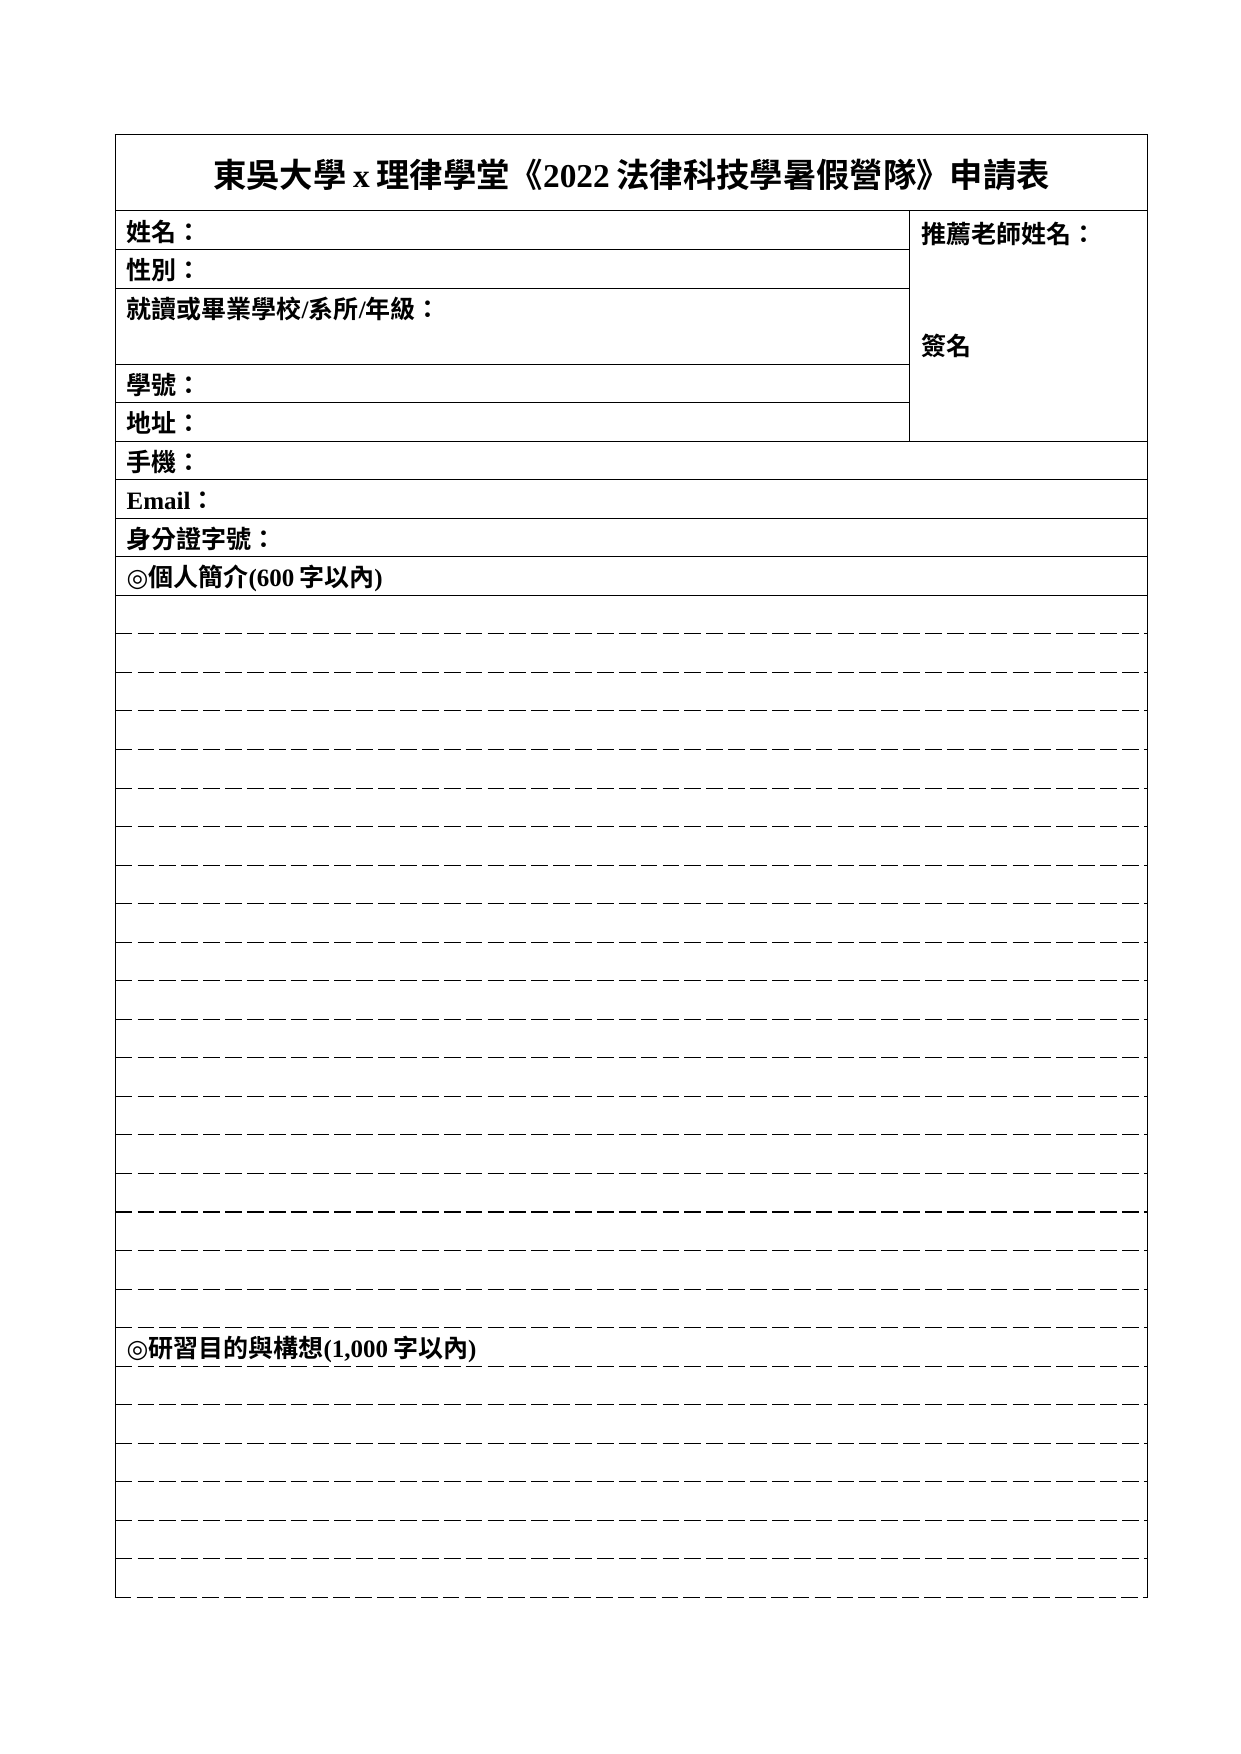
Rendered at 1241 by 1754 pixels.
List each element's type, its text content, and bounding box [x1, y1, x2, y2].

table_cell 性別： [116, 250, 909, 287]
table_cell [116, 749, 1147, 787]
table_cell 手機： [116, 442, 1147, 479]
table_cell [116, 1558, 1147, 1597]
table_cell [116, 710, 1147, 749]
table_cell [116, 1481, 1147, 1520]
table_cell 地址： [116, 403, 909, 441]
table_cell 就讀或畢業學校/系所/年級： [116, 289, 909, 363]
table_cell [116, 1173, 1147, 1211]
table_cell [116, 1096, 1147, 1134]
table_cell 身分證字號： [116, 519, 1147, 556]
table_cell 姓名： [116, 211, 909, 249]
table_cell [116, 1443, 1147, 1481]
table_cell [116, 1520, 1147, 1558]
table_header 東吳大學x理律學堂《2022法律科技學暑假營隊》申請表 [116, 135, 1147, 210]
table_cell ◎個人簡介(600字以內) [116, 557, 1147, 595]
table_cell 推薦老師姓名： 簽名 [910, 211, 1147, 441]
table_cell [116, 1211, 1147, 1250]
table_cell [116, 903, 1147, 942]
table_cell [116, 1404, 1147, 1443]
table_cell [116, 788, 1147, 826]
table_cell [116, 942, 1147, 980]
table_cell [116, 1250, 1147, 1288]
table_cell Email： [116, 480, 1147, 518]
table_cell [116, 672, 1147, 710]
table_cell [116, 865, 1147, 903]
table_cell 學號： [116, 365, 909, 402]
table_cell [116, 1019, 1147, 1057]
table_cell [116, 1134, 1147, 1173]
table_cell [116, 1366, 1147, 1404]
table_cell [116, 633, 1147, 672]
table_cell [116, 1057, 1147, 1096]
table_cell ◎研習目的與構想(1,000字以內) [116, 1327, 1147, 1366]
table_cell [116, 980, 1147, 1019]
table_cell [116, 596, 1147, 633]
table_cell [116, 826, 1147, 864]
table_cell [116, 1289, 1147, 1327]
